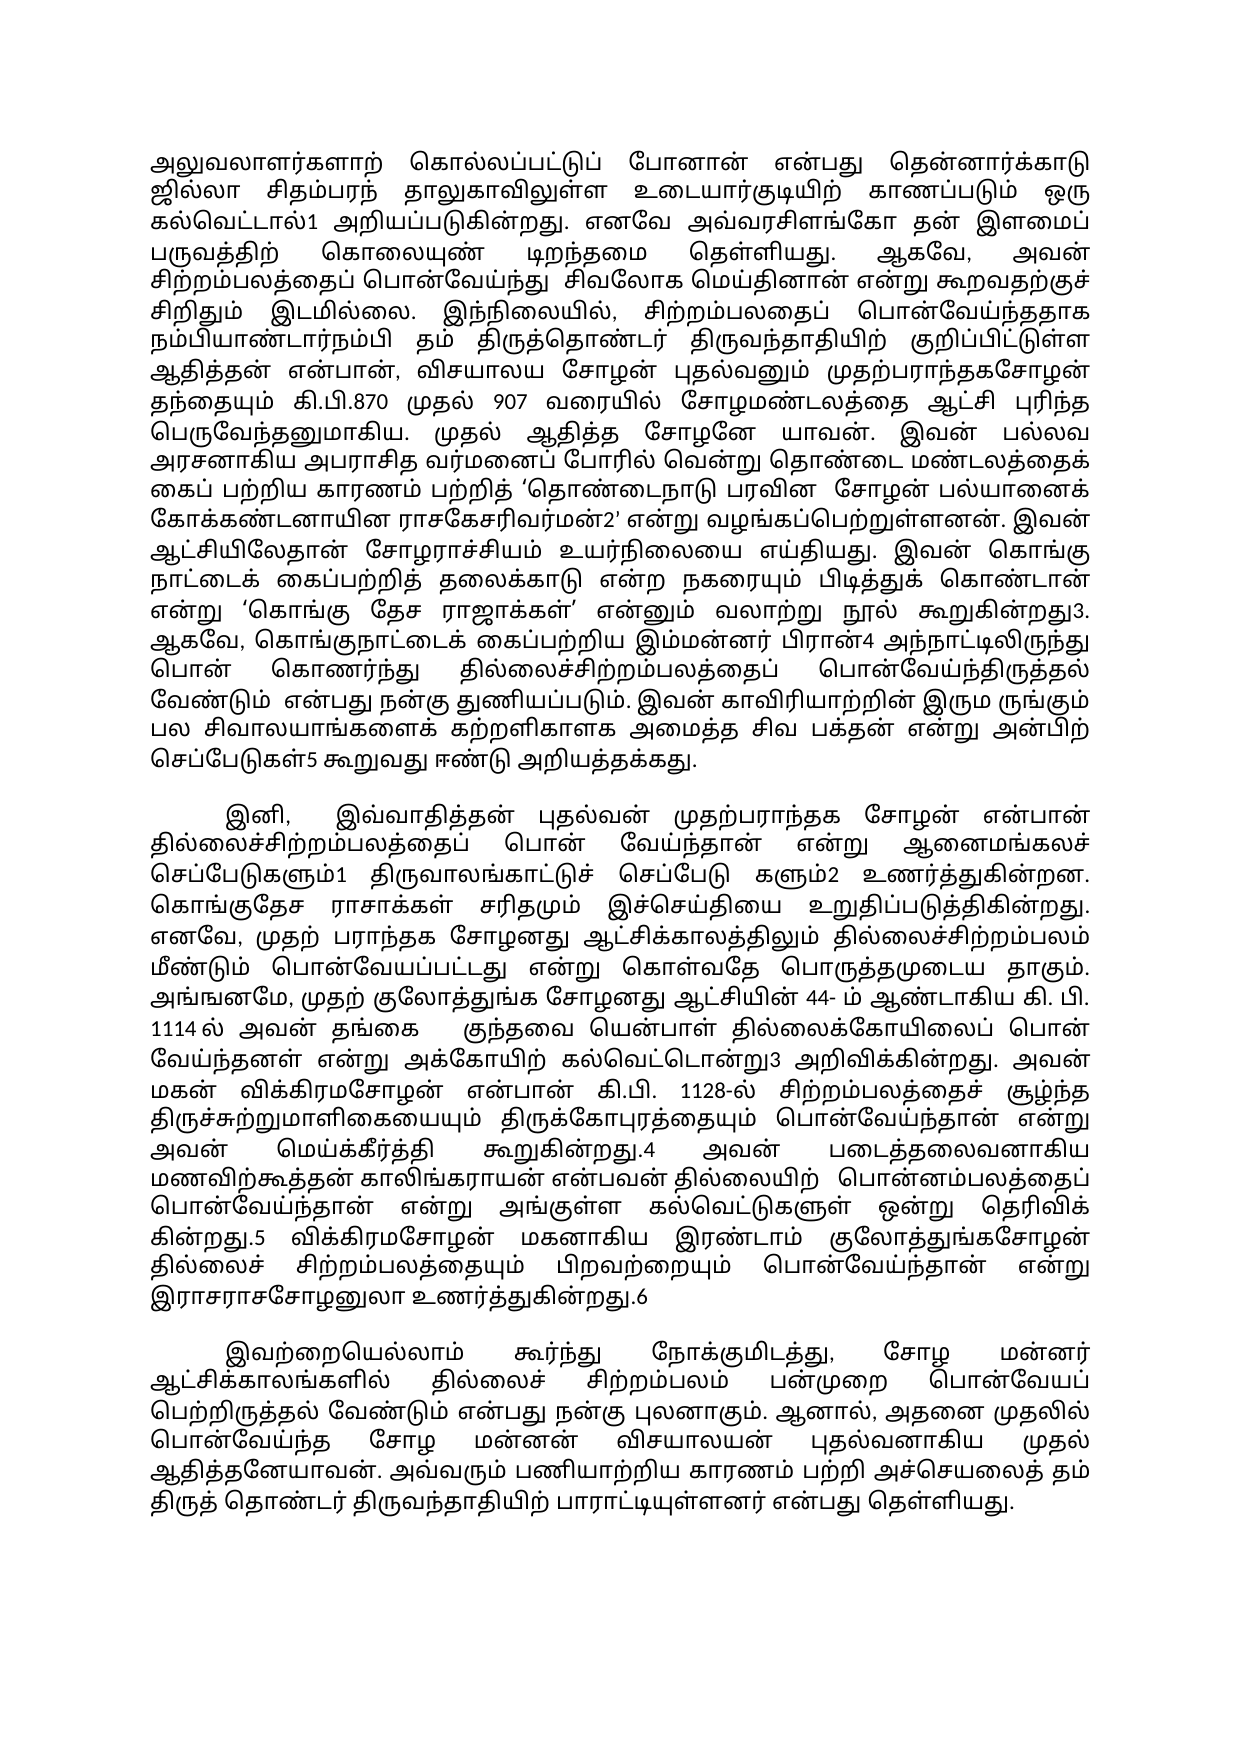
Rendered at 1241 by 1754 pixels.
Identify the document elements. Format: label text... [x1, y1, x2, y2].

text இனி, இவ்வாதித்தன் புதல்வன் முதற்பராந்தக சோழன் என்பான் தில்லைச்சிற்றம்பலத்தைப் பொன் வேய்ந்தான் என்று ஆனைமங்கலச் செப்பேடுகளும்1 திருவாலங்காட்டுச் செப்பேடு களும்2 உணர்த்துகின்றன. கொங்குதேச ராசாக்கள் சரிதமும் இச்செய்தியை உறுதிப்படுத்திகின்றது. எனவே, முதற் பராந்தக சோழனது ஆட்சிக்காலத்திலும் தில்லைச்சிற்றம்பலம் மீண்டும் பொன்வேயப்பட்டது என்று கொள்வதே பொருத்தமுடைய தாகும். அங்ஙனமே, முதற் குலோத்துங்க சோழனது ஆட்சியின் 44- ம் ஆண்டாகிய கி. பி. 1114ல் அவன் தங்கை குந்தவை யென்பாள் தில்லைக்கோயிலைப் பொன் வேய்ந்தனள் என்று அக்கோயிற் கல்வெட்டொன்று3 அறிவிக்கின்றது. அவன் மகன் விக்கிரமசோழன் என்பான் கி.பி. 1128-ல் சிற்றம்பலத்தைச் சூழ்ந்த திருச்சுற்றுமாளிகையையும் திருக்கோபுரத்தையும் பொன்வேய்ந்தான் என்று அவன் மெய்க்கீர்த்தி கூறுகின்றது.4 அவன் படைத்தலைவனாகிய மணவிற்கூத்தன் காலிங்கராயன் என்பவன் தில்லையிற் பொன்னம்பலத்தைப் பொன்வேய்ந்தான் என்று அங்குள்ள கல்வெட்டுகளுள் ஒன்று தெரிவிக் கின்றது.5 விக்கிரமசோழன் மகனாகிய இரண்டாம் குலோத்துங்கசோழன் தில்லைச் சிற்றம்பலத்தையும் பிறவற்றையும் பொன்வேய்ந்தான் என்று இராசராசசோழனுலா உணர்த்துகின்றது.6 [150, 801, 1090, 1313]
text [150, 150, 1090, 776]
text இவற்றையெல்லாம் கூர்ந்து நோக்குமிடத்து, சோழ மன்னர் ஆட்சிக்காலங்களில் தில்லைச் சிற்றம்பலம் பன்முறை பொன்வேயப் பெற்றிருத்தல் வேண்டும் என்பது நன்கு புலனாகும். ஆனால், அதனை முதலில் பொன்வேய்ந்த சோழ மன்னன் விசயாலயன் புதல்வனாகிய முதல் ஆதித்தனேயாவன். அவ்வரும் பணியாற்றிய காரணம் பற்றி அச்செயலைத் தம் திருத் தொண்டர் திருவந்தாதியிற் பாராட்டியுள்ளனர் என்பது தெள்ளியது. [150, 1338, 1090, 1518]
